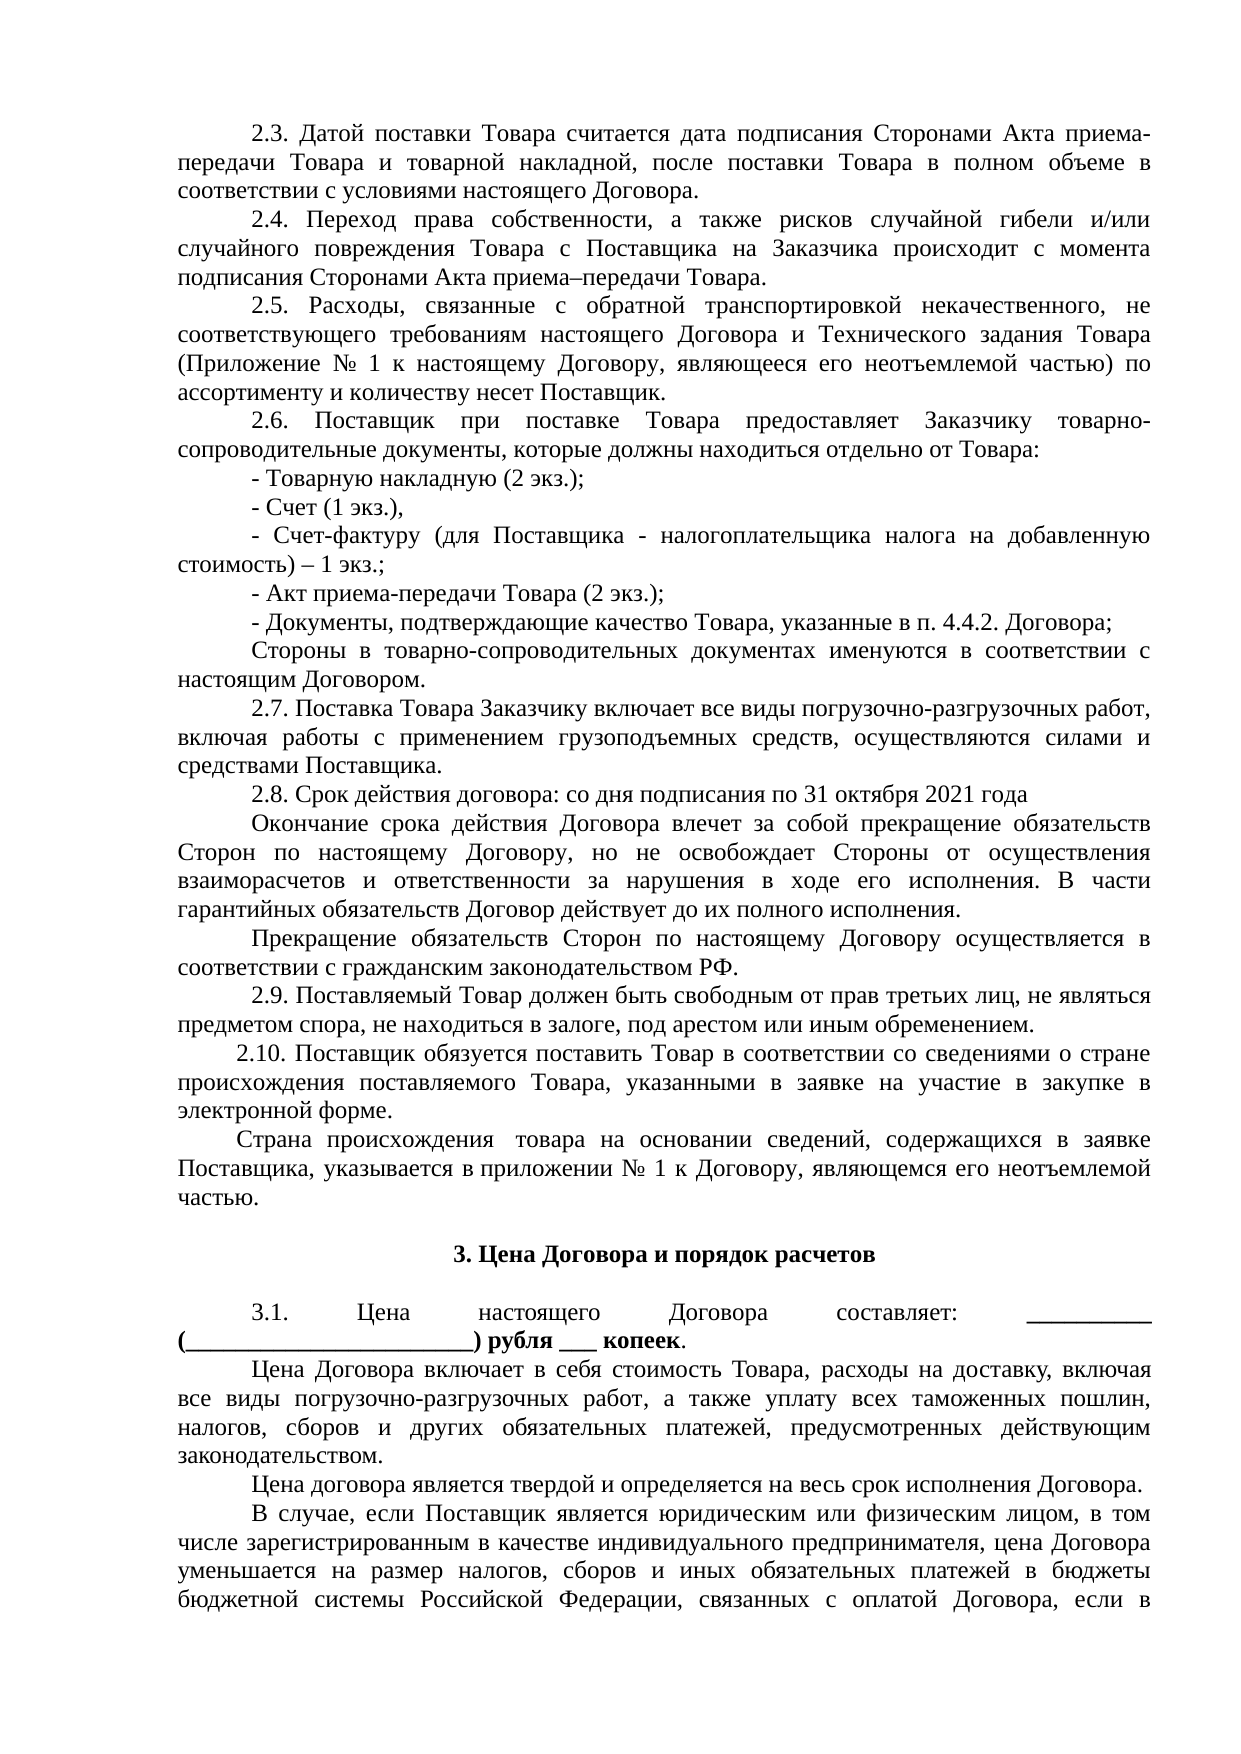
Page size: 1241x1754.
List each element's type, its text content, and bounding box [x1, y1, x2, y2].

text Окончание срока действия Договора влечет за собой прекращение обязательств Сторон по настоящему Договору, но не освобождает Стороны от осуществления взаиморасчетов и ответственности за нарушения в ходе его исполнения. В части гарантийных обязательств Договор действует до их полного исполнения. [177, 808, 1152, 923]
text 2.4. Переход права собственности, а также рисков случайной гибели и/или случайного повреждения Товара с Поставщика на Заказчика происходит с момента подписания Сторонами Акта приема–передачи Товара. [177, 204, 1152, 291]
text 2.7. Поставка Товара Заказчику включает все виды погрузочно-разгрузочных работ, включая работы с применением грузоподъемных средств, осуществляются силами и средствами Поставщика. [177, 693, 1152, 779]
text Прекращение обязательств Сторон по настоящему Договору осуществляется в соответствии с гражданским законодательством РФ. [177, 923, 1152, 981]
text 2.6. Поставщик при поставке Товара предоставляет Заказчику товарно-сопроводительные документы, которые должны находиться отдельно от Товара: [177, 406, 1152, 463]
text 2.5. Расходы, связанные с обратной транспортировкой некачественного, не соответствующего требованиям настоящего Договора и Технического задания Товара (Приложение № 1 к настоящему Договору, являющееся его неотъемлемой частью) по ассортименту и количеству несет Поставщик. [177, 291, 1152, 406]
text - Счет-фактуру (для Поставщика - налогоплательщика налога на добавленную стоимость) – 1 экз.; [177, 521, 1152, 578]
text 2.3. Датой поставки Товара считается дата подписания Сторонами Акта приема-передачи Товара и товарной накладной, после поставки Товара в полном объеме в соответствии с условиями настоящего Договора. [177, 118, 1152, 204]
text - Товарную накладную (2 экз.); [177, 463, 1152, 492]
text Цена договора является твердой и определяется на весь срок исполнения Договора. [177, 1469, 1152, 1498]
text - Акт приема-передачи Товара (2 экз.); [177, 578, 1152, 607]
text Цена Договора включает в себя стоимость Товара, расходы на доставку, включая все виды погрузочно-разгрузочных работ, а также уплату всех таможенных пошлин, налогов, сборов и других обязательных платежей, предусмотренных действующим законодательством. [177, 1354, 1152, 1469]
text 3.1. Цена настоящего Договора составляет: __________ (_______________________) рубля ___ копеек. [177, 1297, 1152, 1354]
text - Документы, подтверждающие качество Товара, указанные в п. 4.4.2. Договора; [177, 607, 1152, 636]
text 2.8. Срок действия договора: со дня подписания по 31 октября 2021 года [177, 779, 1152, 808]
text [177, 1498, 1152, 1613]
text 3. Цена Договора и порядок расчетов [177, 1239, 1152, 1268]
text Стороны в товарно-сопроводительных документах именуются в соответствии с настоящим Договором. [177, 636, 1152, 693]
text - Счет (1 экз.), [177, 492, 1152, 521]
text 2.10. Поставщик обязуется поставить Товар в соответствии со сведениями о стране происхождения поставляемого Товара, указанными в заявке на участие в закупке в электронной форме. [177, 1038, 1152, 1124]
text 2.9. Поставляемый Товар должен быть свободным от прав третьих лиц, не являться предметом спора, не находиться в залоге, под арестом или иным обременением. [177, 981, 1152, 1038]
text Страна происхождения товара на основании сведений, содержащихся в заявке Поставщика, указывается в приложении № 1 к Договору, являющемся его неотъемлемой частью. [177, 1124, 1152, 1211]
